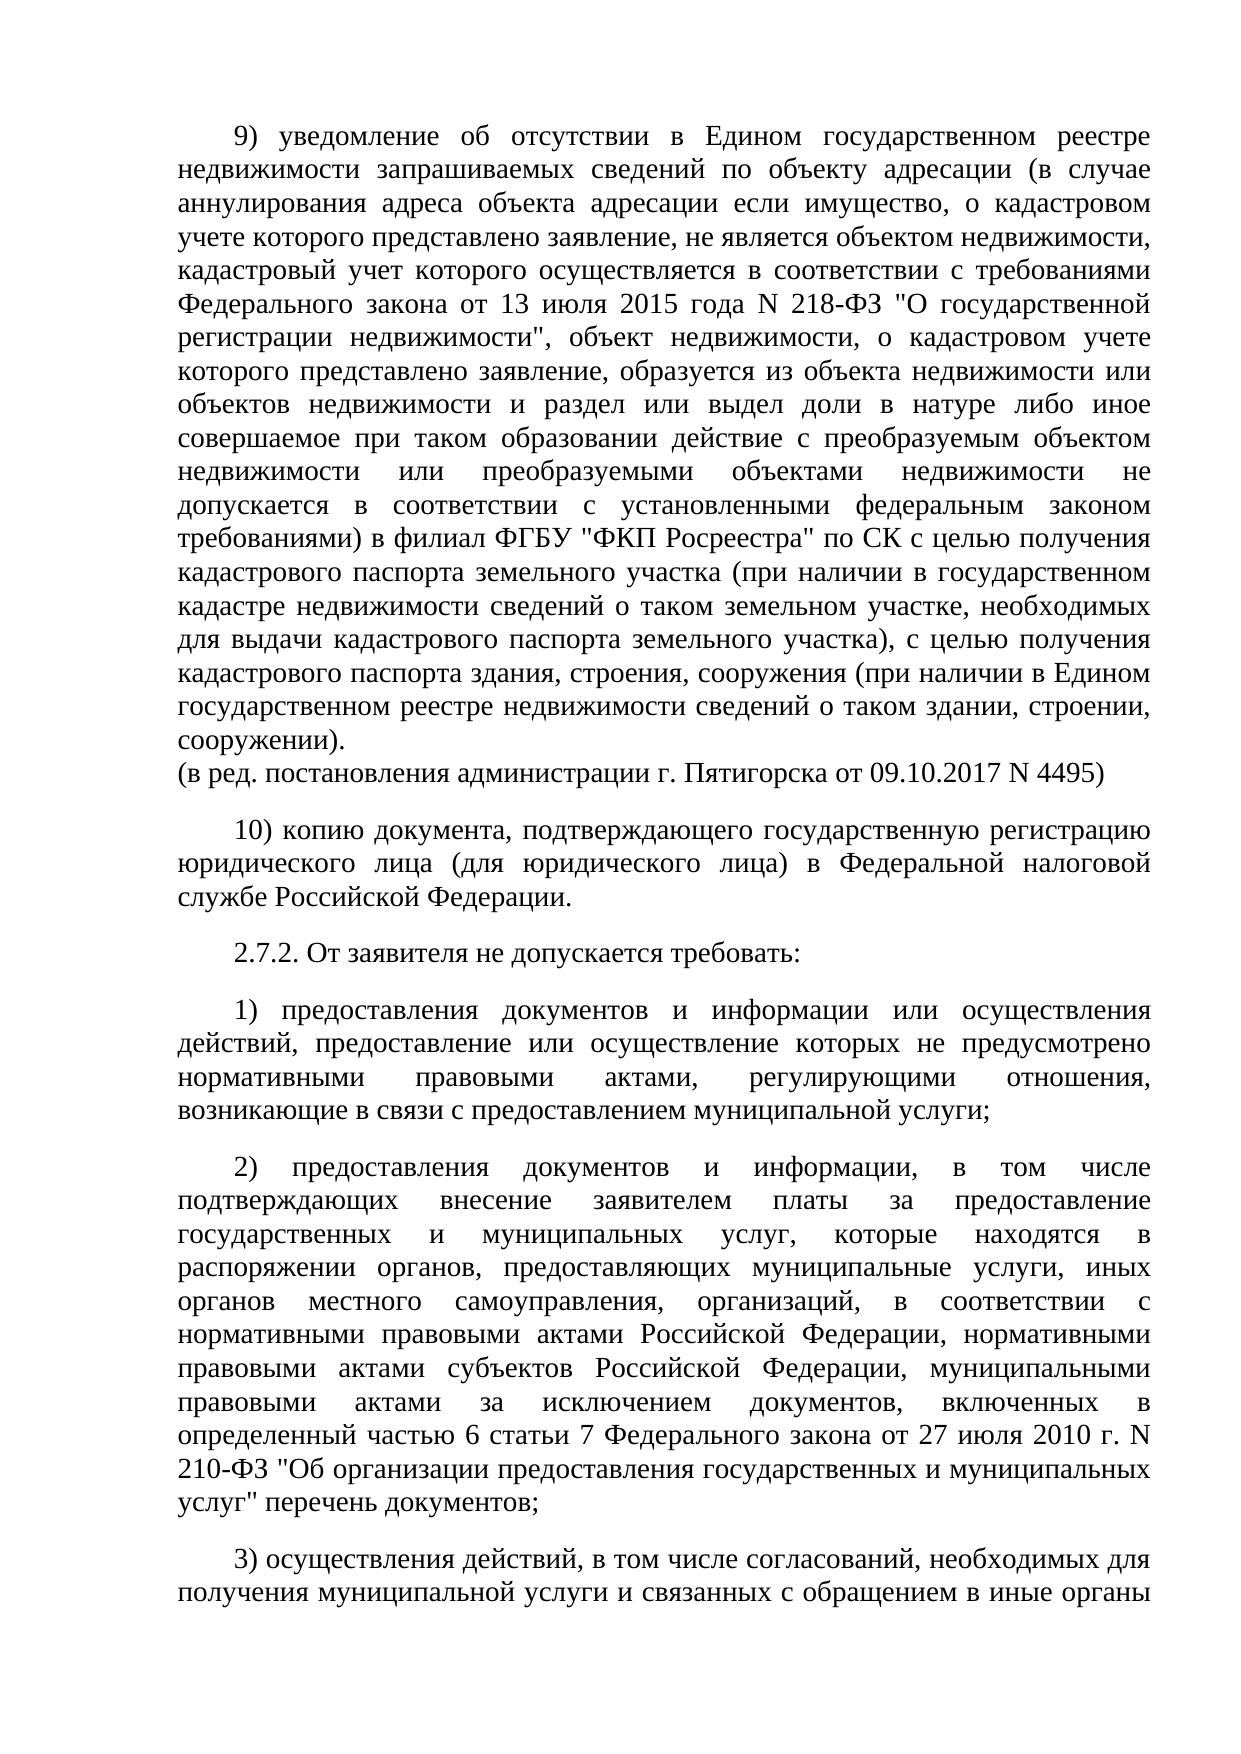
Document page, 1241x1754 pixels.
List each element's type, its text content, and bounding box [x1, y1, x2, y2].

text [177, 1541, 1152, 1608]
text 2) предоставления документов и информации, в том числе подтверждающих внесение заявителем платы за предоставление государственных и муниципальных услуг, которые находятся в распоряжении органов, предоставляющих муниципальные услуги, иных органов местного самоуправления, организаций, в соответствии с нормативными правовыми актами Российской Федерации, нормативными правовыми актами субъектов Российской Федерации, муниципальными правовыми актами за исключением документов, включенных в определенный частью 6 статьи 7 Федерального закона от 27 июля 2010 г. N 210-ФЗ "Об организации предоставления государственных и муниципальных услуг" перечень документов; [177, 1149, 1152, 1518]
text 2.7.2. От заявителя не допускается требовать: [177, 935, 1152, 969]
text (в ред. постановления администрации г. Пятигорска от 09.10.2017 N 4495) [177, 755, 1152, 789]
text 1) предоставления документов и информации или осуществления действий, предоставление или осуществление которых не предусмотрено нормативными правовыми актами, регулирующими отношения, возникающие в связи с предоставлением муниципальной услуги; [177, 992, 1152, 1126]
text 9) уведомление об отсутствии в Едином государственном реестре недвижимости запрашиваемых сведений по объекту адресации (в случае аннулирования адреса объекта адресации если имущество, о кадастровом учете которого представлено заявление, не является объектом недвижимости, кадастровый учет которого осуществляется в соответствии с требованиями Федерального закона от 13 июля 2015 года N 218-ФЗ "О государственной регистрации недвижимости", объект недвижимости, о кадастровом учете которого представлено заявление, образуется из объекта недвижимости или объектов недвижимости и раздел или выдел доли в натуре либо иное совершаемое при таком образовании действие с преобразуемым объектом недвижимости или преобразуемыми объектами недвижимости не допускается в соответствии с установленными федеральным законом требованиями) в филиал ФГБУ "ФКП Росреестра" по СК с целью получения кадастрового паспорта земельного участка (при наличии в государственном кадастре недвижимости сведений о таком земельном участке, необходимых для выдачи кадастрового паспорта земельного участка), с целью получения кадастрового паспорта здания, строения, сооружения (при наличии в Едином государственном реестре недвижимости сведений о таком здании, строении, сооружении). [177, 118, 1152, 755]
text 10) копию документа, подтверждающего государственную регистрацию юридического лица (для юридического лица) в Федеральной налоговой службе Российской Федерации. [177, 812, 1152, 912]
